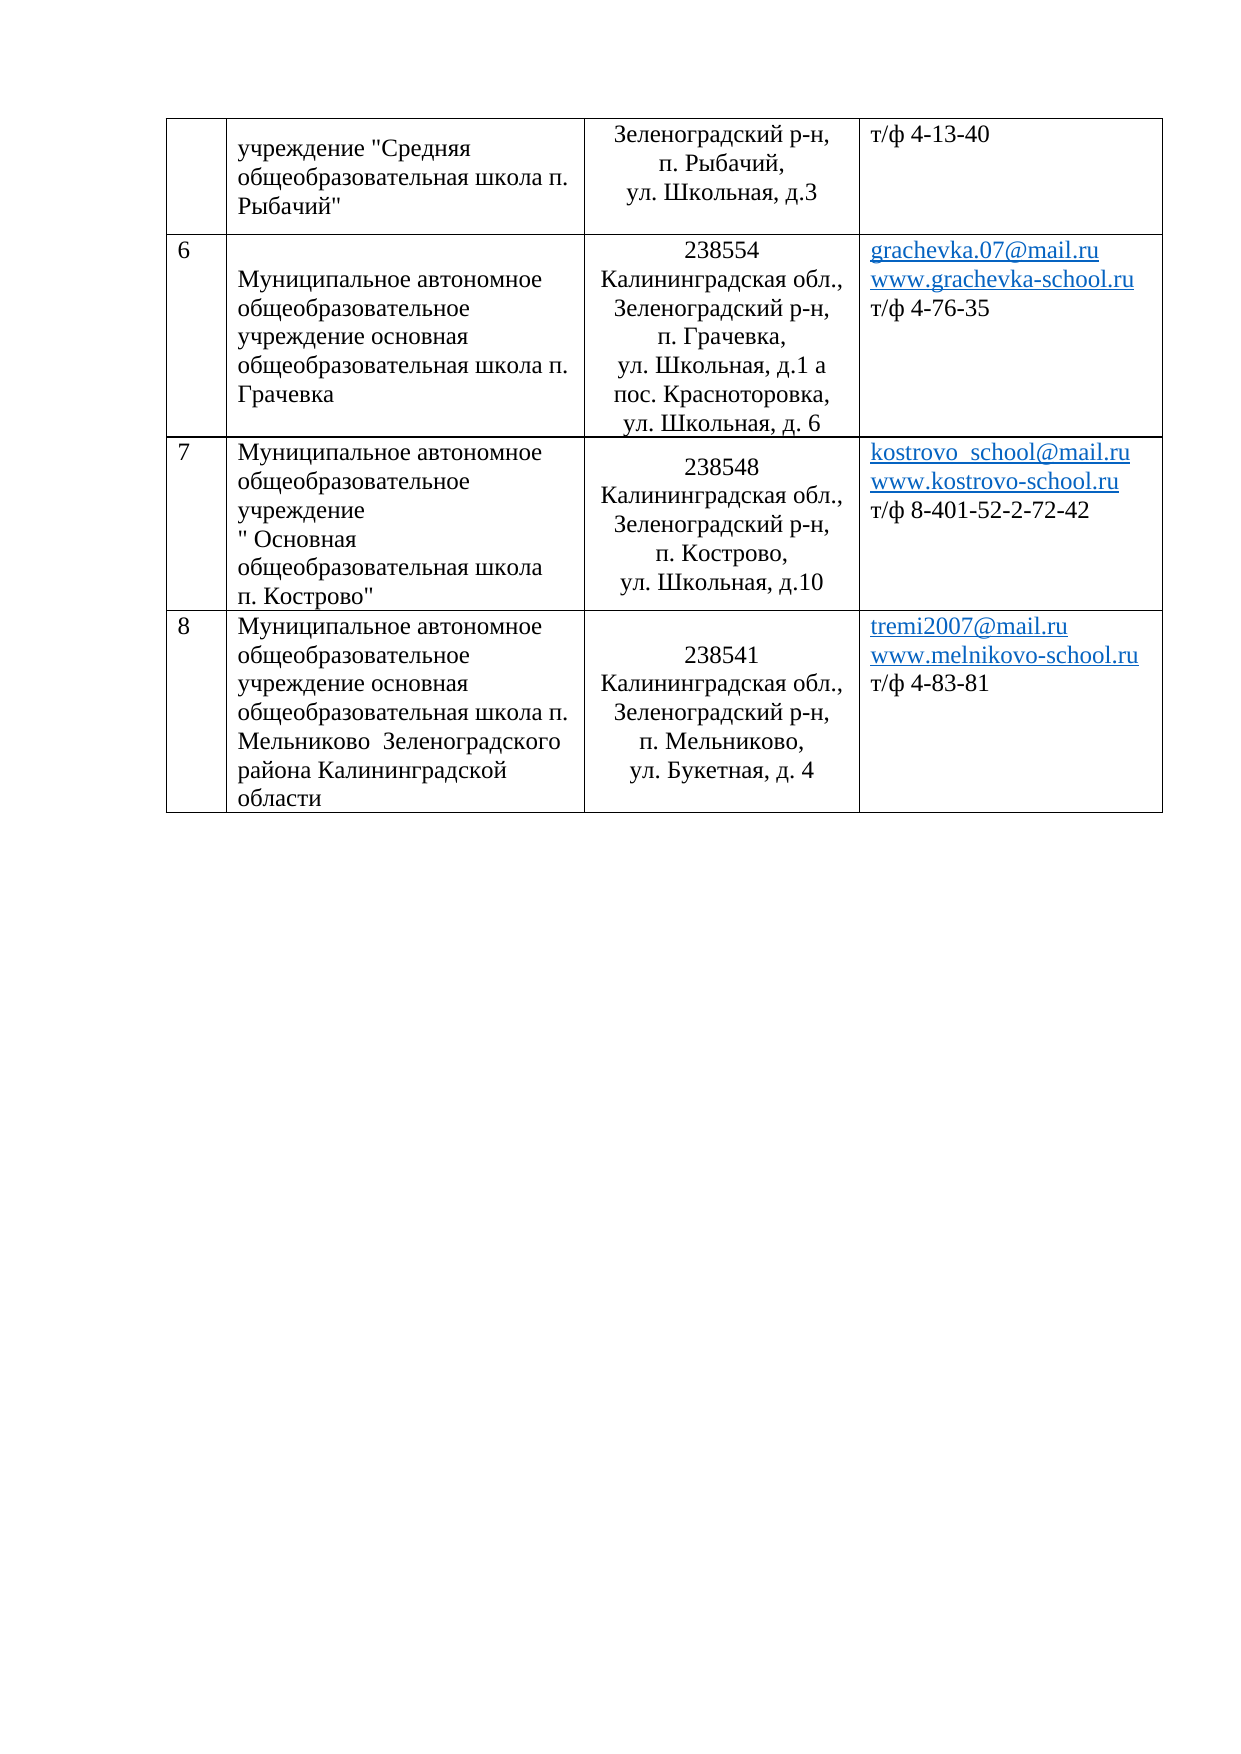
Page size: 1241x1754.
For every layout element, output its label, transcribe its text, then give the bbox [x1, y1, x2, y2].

table_cell Муниципальное автономное общеобразовательное учреждение основная общеобразовательная школа п. Грачевка [227, 235, 584, 436]
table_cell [860, 119, 1162, 234]
table_cell Муниципальное автономное общеобразовательное учреждение " Основная общеобразовательная школа п. Кострово" [227, 438, 584, 610]
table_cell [585, 119, 859, 234]
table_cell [227, 119, 584, 234]
table_cell Муниципальное автономное общеобразовательное учреждение основная общеобразовательная школа п. Мельниково Зеленоградского района Калининградской области [227, 611, 584, 812]
table_cell tremi2007@mail.ru www.melnikovo-school.ru т/ф 4-83-81 [860, 611, 1162, 812]
table_cell 6 [167, 235, 226, 436]
table_cell 238541 Калининградская обл., Зеленоградский р-н, п. Мельниково, ул. Букетная, д. 4 [585, 611, 859, 812]
table_cell kostrovo_school@mail.ru www.kostrovo-school.ru т/ф 8-401-52-2-72-42 [860, 438, 1162, 610]
table_cell 238554 Калининградская обл., Зеленоградский р-н, п. Грачевка, ул. Школьная, д.1 а пос. Красноторовка, ул. Школьная, д. 6 [585, 235, 859, 436]
table_cell 8 [167, 611, 226, 812]
table_cell 238548 Калининградская обл., Зеленоградский р-н, п. Кострово, ул. Школьная, д.10 [585, 438, 859, 610]
table_cell 7 [167, 438, 226, 610]
table_cell grachevka.07@mail.ru www.grachevka-school.ru т/ф 4-76-35 [860, 235, 1162, 436]
table_cell 5 [167, 119, 226, 234]
